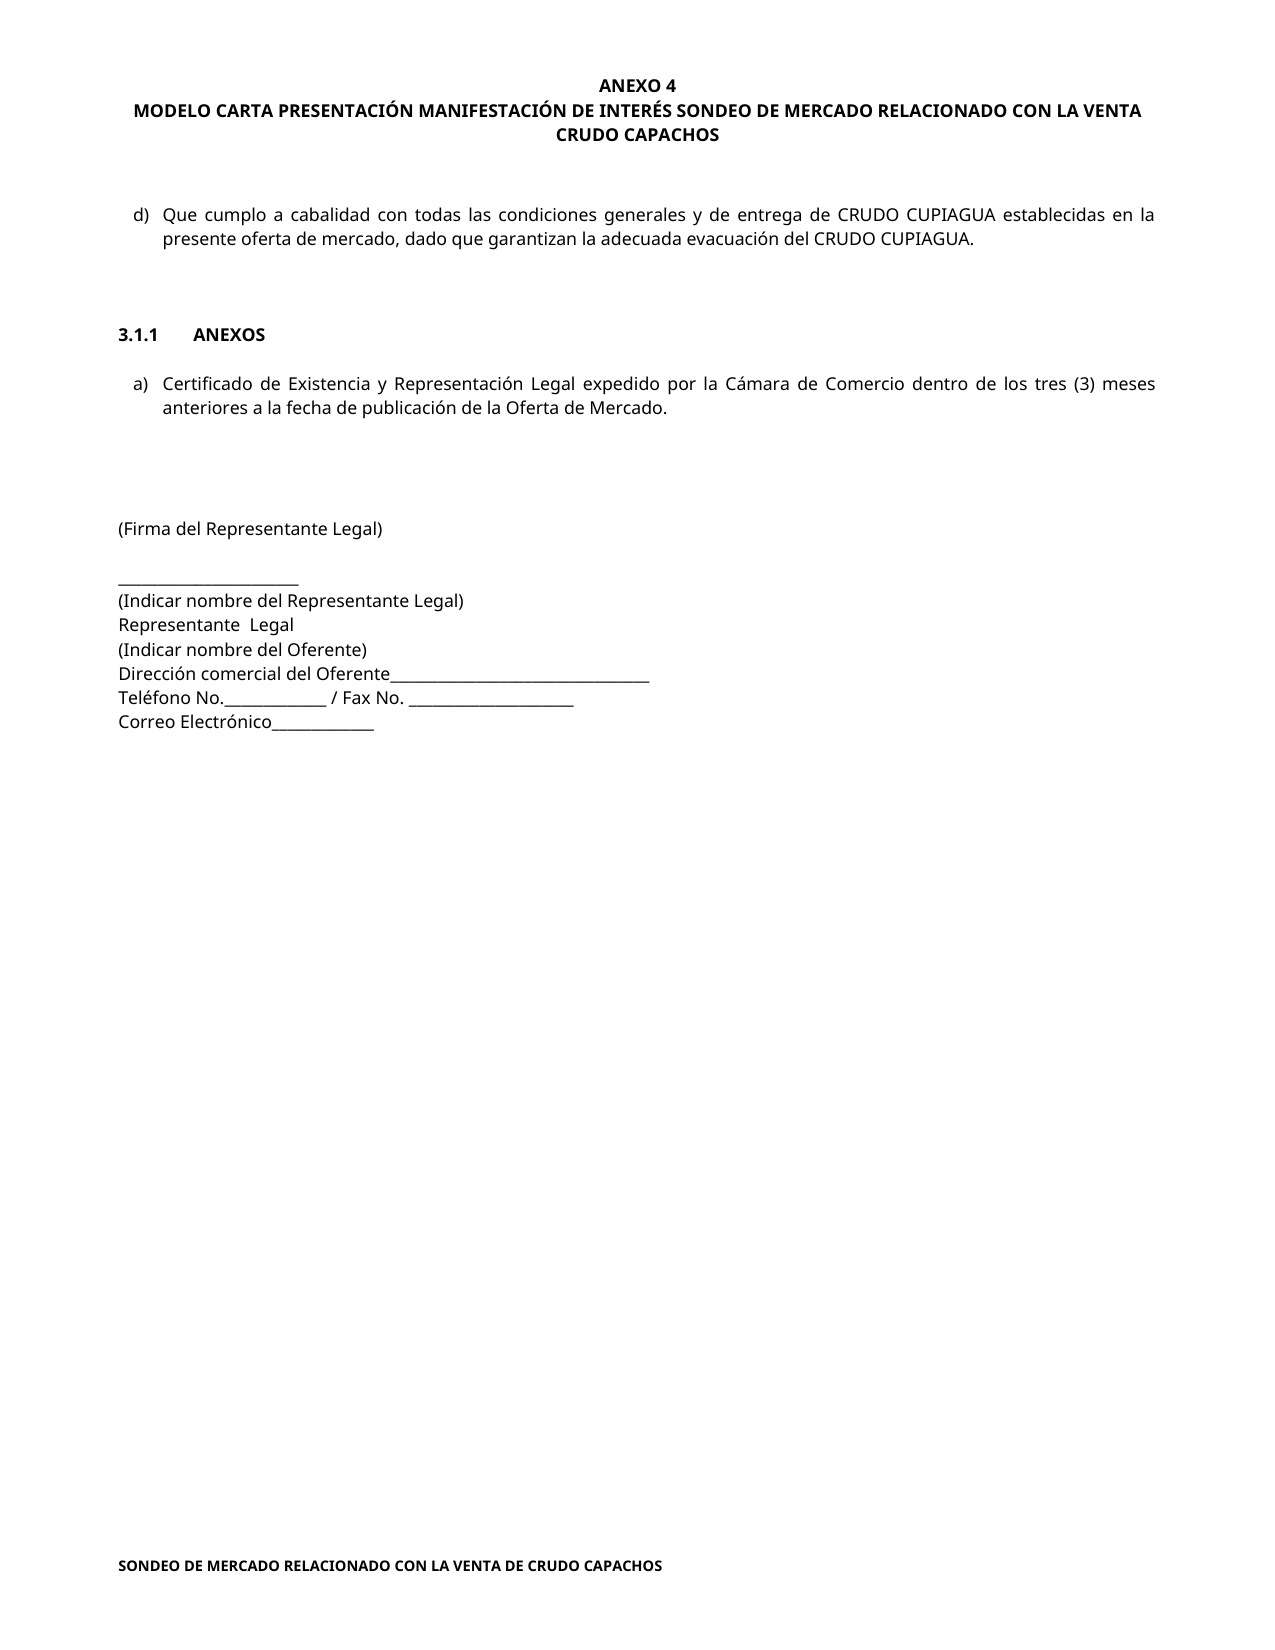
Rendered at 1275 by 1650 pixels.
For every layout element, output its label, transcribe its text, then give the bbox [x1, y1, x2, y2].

text Correo Electrónico_____________ [118, 709, 1157, 734]
subtitle ANEXOS [118, 323, 1157, 347]
text Teléfono No._____________ / Fax No. _____________________ [118, 685, 1157, 709]
text (Indicar nombre del Representante Legal) [118, 589, 1157, 613]
text (Indicar nombre del Oferente) [118, 637, 1157, 661]
text Dirección comercial del Oferente_________________________________ [118, 661, 1157, 685]
text (Firma del Representante Legal) [118, 516, 1157, 540]
list Certificado de Existencia y Representación Legal expedido por la Cámara de Comercio dentro de los tres (3) meses anteriores a la fecha de publicación de la Oferta de Mercado. [133, 371, 1157, 419]
text _______________________ [118, 564, 1157, 589]
list Que cumplo a cabalidad con todas las condiciones generales y de entrega de CRUDO CUPIAGUA establecidas en la presente oferta de mercado, dado que garantizan la adecuada evacuación del CRUDO CUPIAGUA. [133, 202, 1157, 250]
text Representante Legal [118, 613, 1157, 637]
